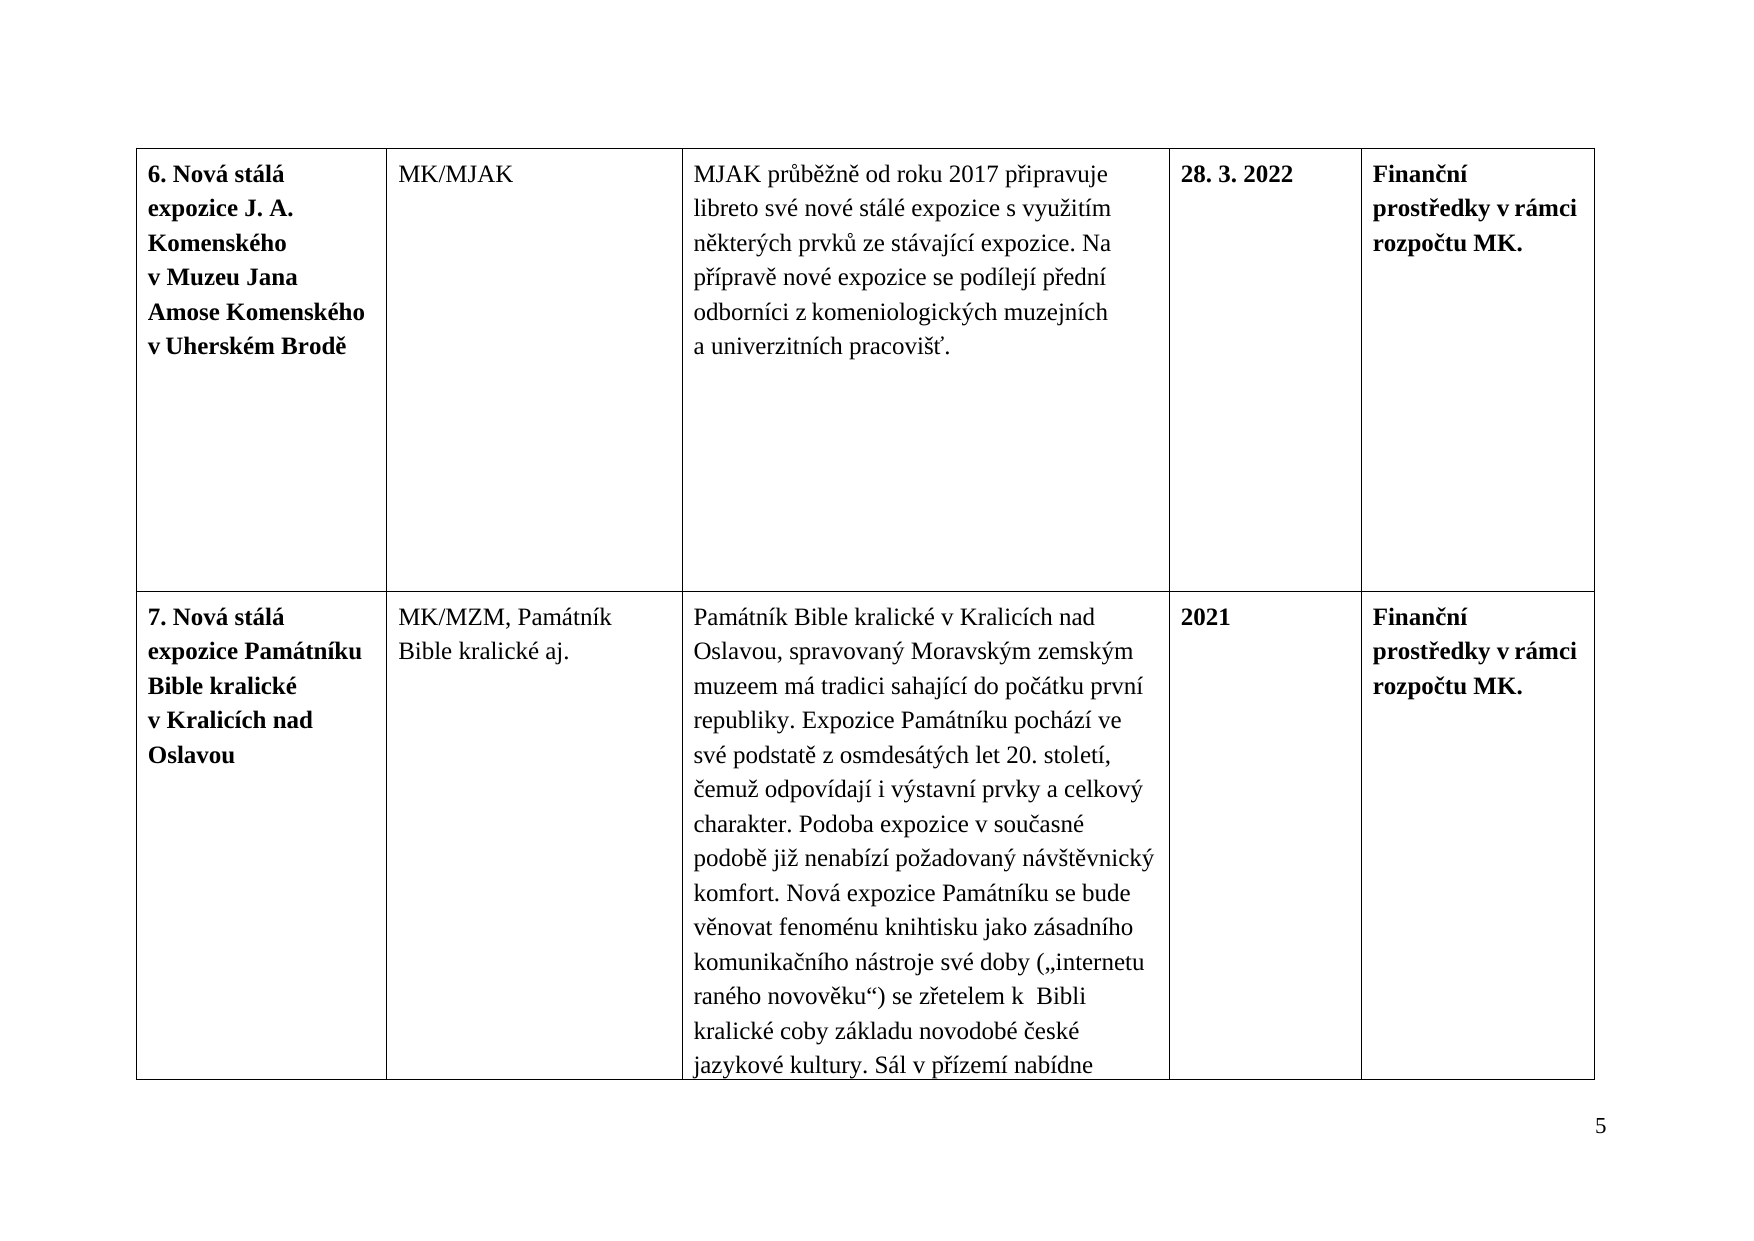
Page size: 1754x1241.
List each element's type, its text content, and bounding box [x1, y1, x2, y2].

table_cell 28. 3. 2022 [1170, 149, 1361, 591]
table_cell MK/MJAK [387, 149, 682, 591]
table_cell 2021 [1170, 592, 1361, 1079]
table_cell 6. Nová stálá expozice J. A. Komenského v Muzeu Jana Amose Komenského v Uherském Brodě [137, 149, 386, 591]
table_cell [1362, 592, 1594, 1079]
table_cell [137, 592, 386, 1079]
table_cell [1362, 149, 1594, 591]
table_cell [387, 592, 682, 1079]
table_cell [683, 592, 1169, 1079]
table_cell MJAK průběžně od roku 2017 připravuje libreto své nové stálé expozice s využitím některých prvků ze stávající expozice. Na přípravě nové expozice se podílejí přední odborníci z komeniologických muzejních a univerzitních pracovišť. [683, 149, 1169, 591]
